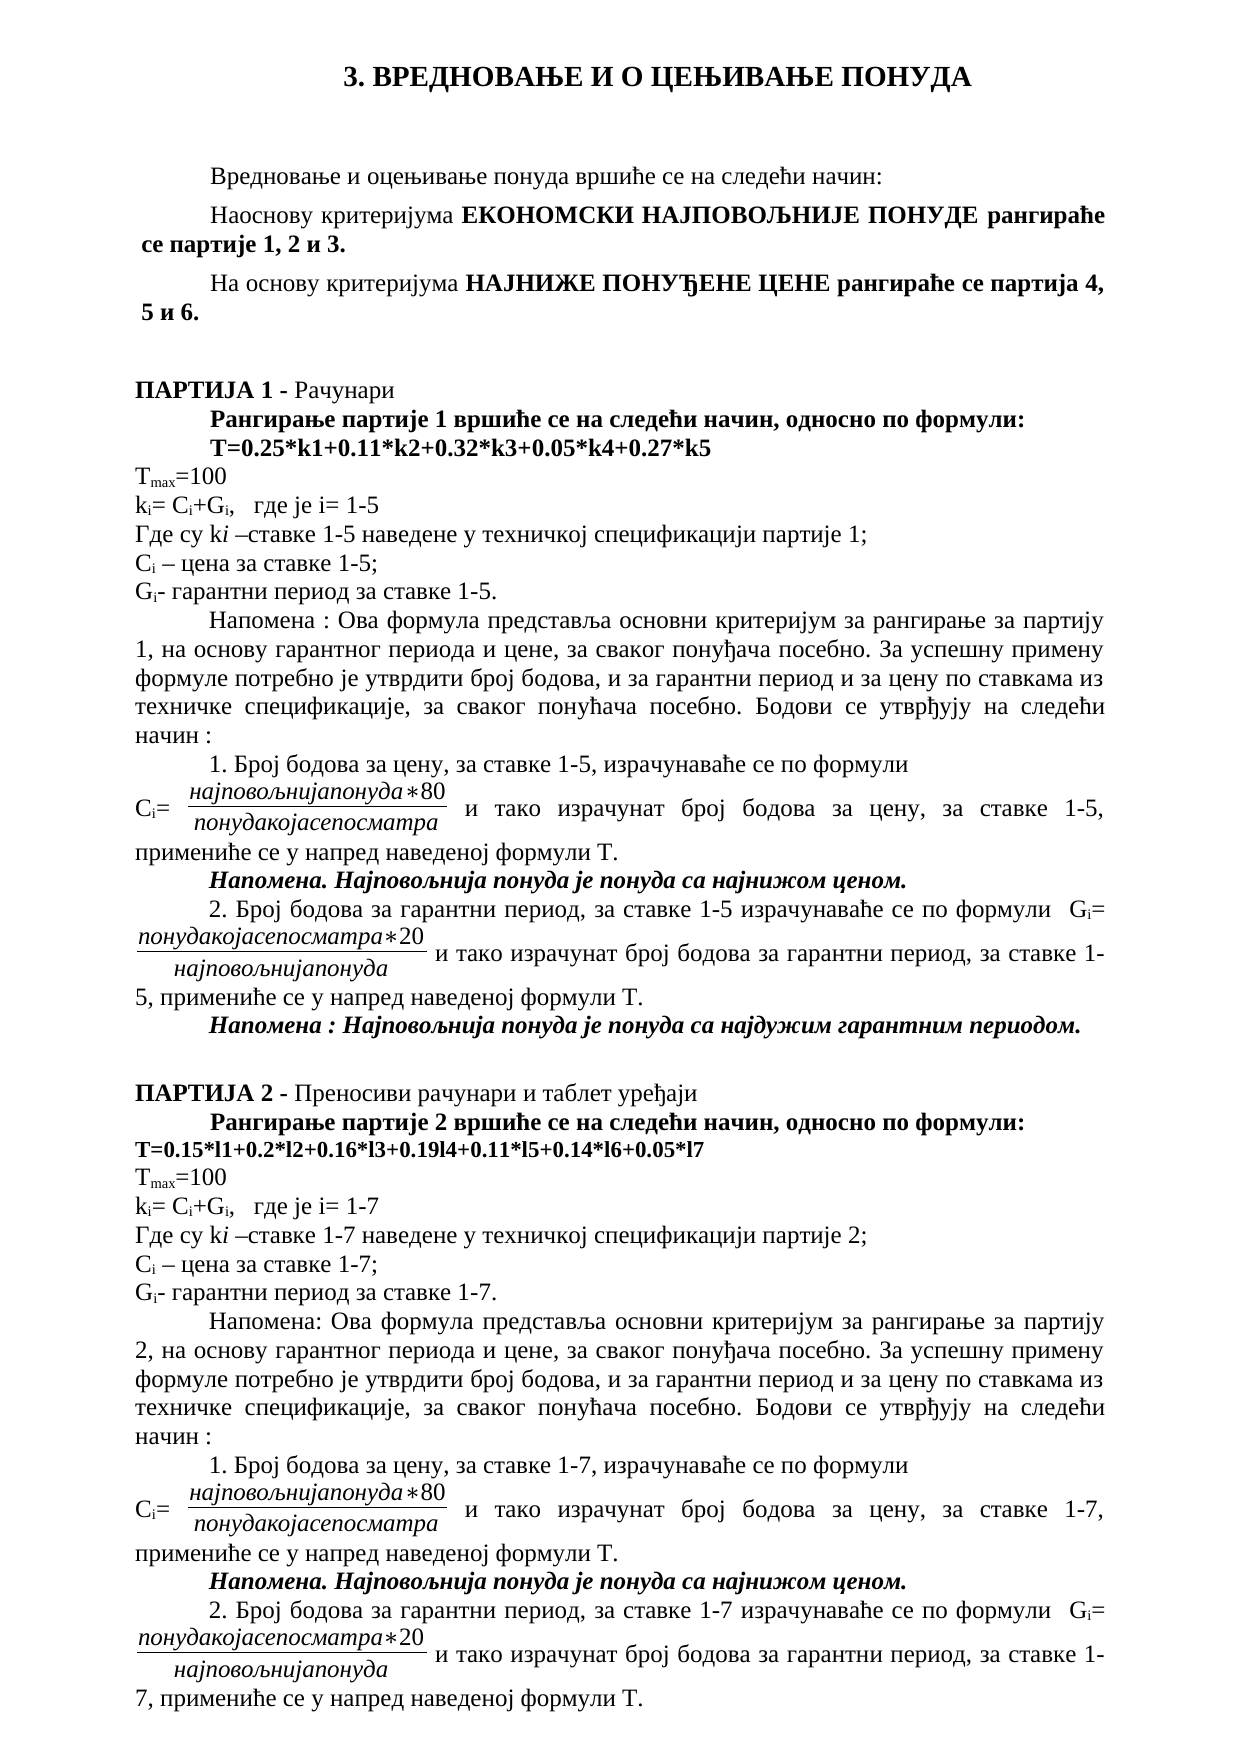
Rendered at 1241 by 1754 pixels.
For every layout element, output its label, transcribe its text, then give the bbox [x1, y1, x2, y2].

text Где су ki –ставке 1-7 наведене у техничкој спецификацији партије 2; [135, 1220, 1105, 1249]
text ПАРТИЈА 2 - Преносиви рачунари и таблет уређаји [135, 1078, 1105, 1107]
text Gi- гарантни период за ставке 1-5. [135, 576, 1105, 605]
text На основу критеријума НАЈНИЖЕ ПОНУЂЕНЕ ЦЕНЕ рангираће се партија 4, 5 и 6. [141, 268, 1105, 326]
text Вредновање и оцењивање понуда вршиће се на следећи начин: [141, 161, 1105, 190]
text Ci – цена за ставке 1-7; [135, 1249, 1105, 1277]
text Где су ki –ставке 1-5 наведене у техничкој спецификацији партије 1; [135, 519, 1105, 548]
text ПАРТИЈА 1 - Рачунари [135, 375, 1105, 404]
text T=0.25*k1+0.11*k2+0.32*k3+0.05*k4+0.27*k5 [135, 433, 1105, 461]
text ki= Ci+Gi, где је i= 1-5 [135, 490, 1105, 519]
text 2. Број бодова за гарантни период, за ставке 1-5 израчунаваће се по формули Gi= и тако израчунат број бодова за гарантни период, за ставке 1-5, примениће се у напред наведеној формули T. [135, 894, 1105, 1011]
text Gi- гарантни период за ставке 1-7. [135, 1277, 1105, 1306]
text 3. ВРЕДНОВАЊЕ И О ЦЕЊИВАЊЕ ПОНУДА [135, 60, 1105, 93]
text Рангирање партије 1 вршиће се на следећи начин, односно по формули: [135, 404, 1105, 433]
text Напомена : Ова формула представља основни критеријум за рангирање за партију 1, на основу гарантног периода и цене, за сваког понуђача посебно. За успешну примену формуле потребно је утврдити број бодова, и за гарантни период и за цену по ставкама из техничке спецификације, за сваког понућача посебно. Бодови се утврђују на следећи начин : [135, 605, 1105, 749]
text Тmax=100 [135, 1162, 1105, 1191]
text Тmax=100 [135, 461, 1105, 490]
text Напомена: Ова формула представља основни критеријум за рангирање за партију 2, на основу гарантног периода и цене, за сваког понуђача посебно. За успешну примену формуле потребно је утврдити број бодова, и за гарантни период и за цену по ставкама из техничке спецификације, за сваког понућача посебно. Бодови се утврђују на следећи начин : [135, 1306, 1105, 1450]
text 2. Број бодова за гарантни период, за ставке 1-7 израчунаваће се по формули Gi= и тако израчунат број бодова за гарантни период, за ставке 1-7, примениће се у напред наведеној формули T. [135, 1595, 1105, 1712]
text T=0.15*l1+0.2*l2+0.16*l3+0.19l4+0.11*l5+0.14*l6+0.05*l7 [135, 1136, 1105, 1162]
text 1. Број бодова за цену, за ставке 1-5, израчунаваће се по формули [135, 749, 1105, 778]
text Напомена. Најповољнија понуда је понуда са најнижом ценом. [135, 1566, 1105, 1595]
text Ci – цена за ставке 1-5; [135, 548, 1105, 576]
text Ci= и тако израчунат број бодова за цену, за ставке 1-7, примениће се у напред наведеној формули T. [135, 1479, 1105, 1566]
text 1. Број бодова за цену, за ставке 1-7, израчунаваће се по формули [135, 1450, 1105, 1479]
text Рангирање партије 2 вршиће се на следећи начин, односно по формули: [135, 1107, 1105, 1136]
text ki= Ci+Gi, где је i= 1-7 [135, 1191, 1105, 1220]
text Напомена. Најповољнија понуда је понуда са најнижом ценом. [135, 865, 1105, 894]
text Наоснову критеријума ЕКОНОМСКИ НАЈПОВОЉНИЈЕ ПОНУДЕ рангираће се партијe 1, 2 и 3. [141, 200, 1105, 258]
text Напомена : Најповољнија понуда је понуда са најдужим гарантним периодом. [135, 1011, 1105, 1039]
text Ci= и тако израчунат број бодова за цену, за ставке 1-5, примениће се у напред наведеној формули T. [135, 778, 1105, 865]
